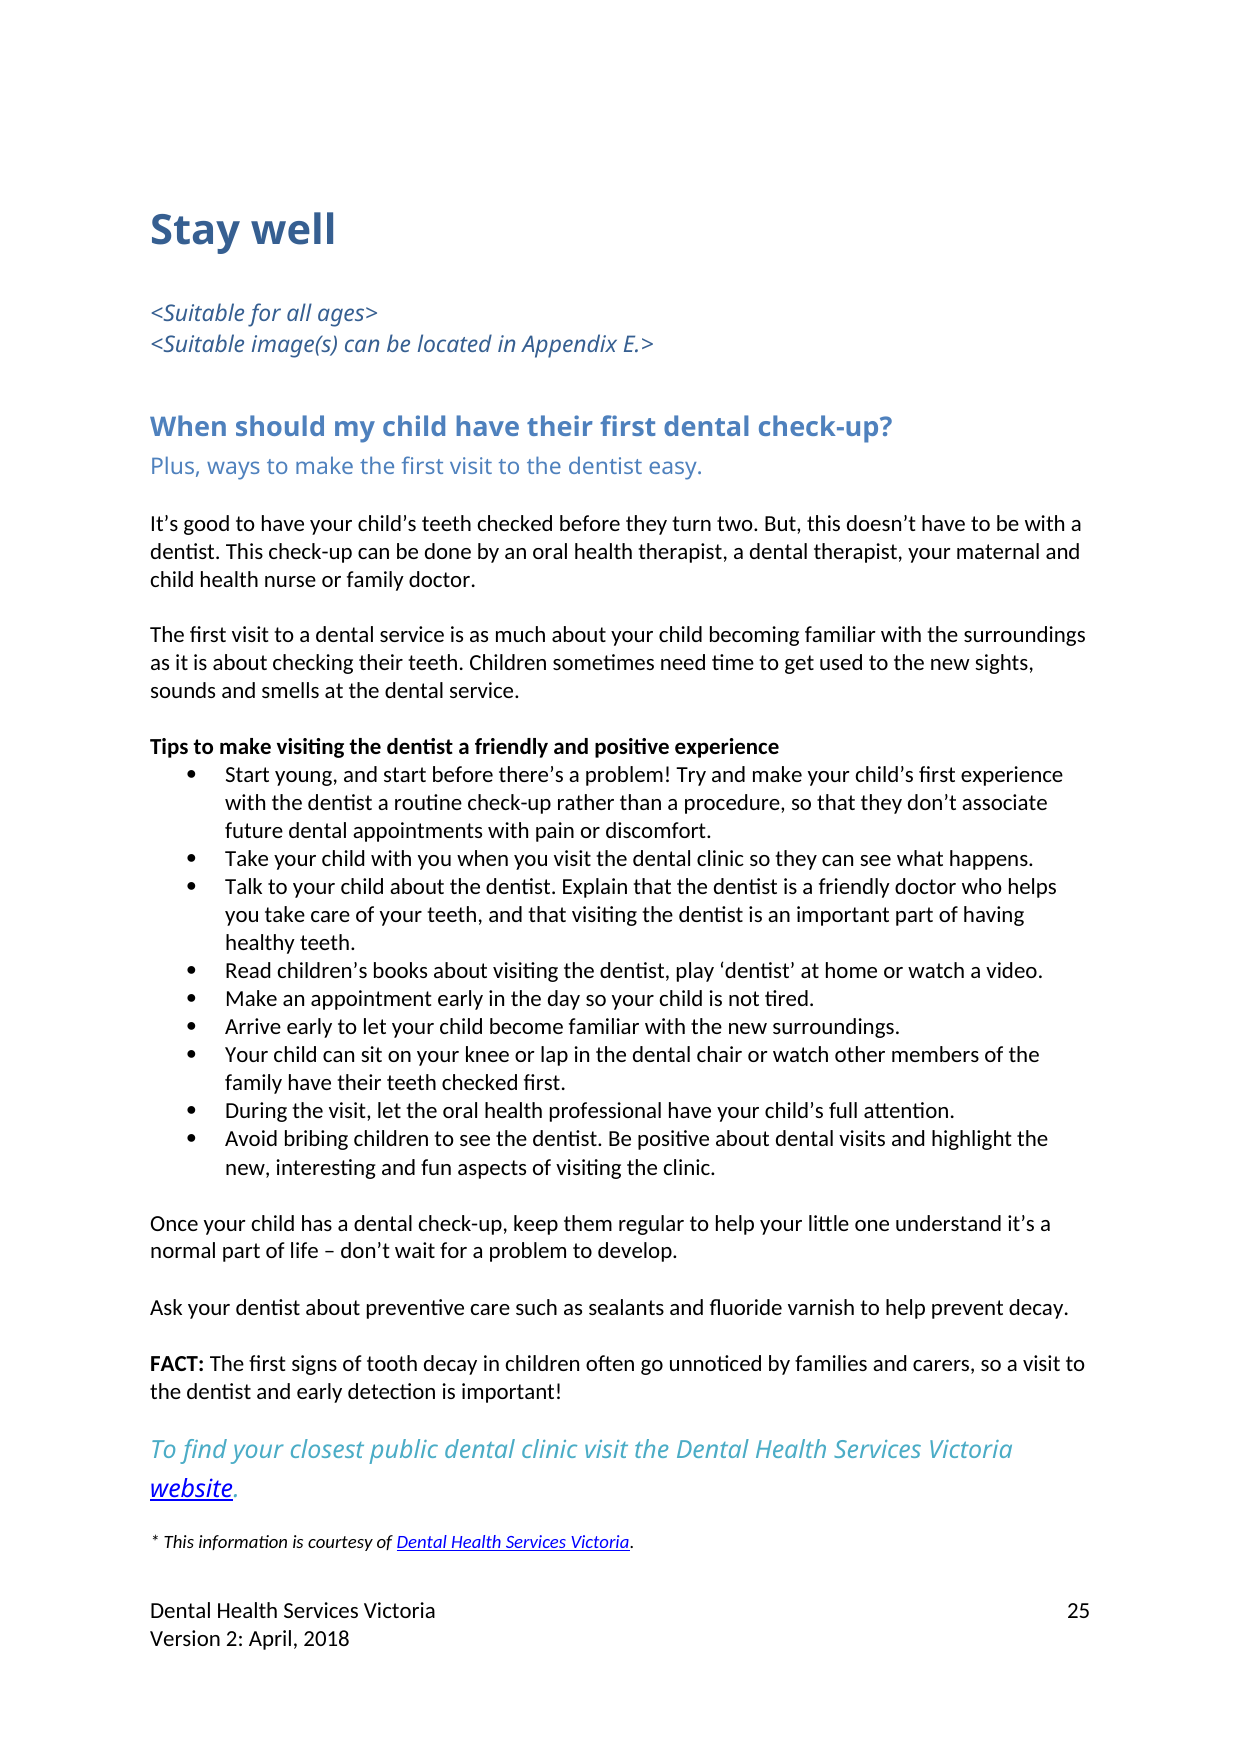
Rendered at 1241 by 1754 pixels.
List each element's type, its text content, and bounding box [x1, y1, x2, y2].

text It’s good to have your child’s teeth checked before they turn two. But, this doesn’t have to be with a dentist. This check-up can be done by an oral health therapist, a dental therapist, your maternal and child health nurse or family doctor. [150, 509, 1090, 593]
text * This information is courtesy of Dental Health Services Victoria. [150, 1531, 1090, 1553]
list Start young, and start before there’s a problem! Try and make your child’s first experience with the dentist a routine check-up rather than a procedure, so that they don’t associate future dental appointments with pain or discomfort. [187, 760, 1090, 844]
text FACT: The first signs of tooth decay in children often go unnoticed by families and carers, so a visit to the dentist and early detection is important! [150, 1349, 1090, 1405]
list Make an appointment early in the day so your child is not tired. [187, 984, 1090, 1012]
text The first visit to a dental service is as much about your child becoming familiar with the surroundings as it is about checking their teeth. Children sometimes need time to get used to the new sights, sounds and smells at the dental service. [150, 620, 1090, 704]
list During the visit, let the oral health professional have your child’s full attention. [187, 1097, 1090, 1124]
text Once your child has a dental check-up, keep them regular to help your little one understand it’s a normal part of life – don’t wait for a problem to develop. [150, 1209, 1090, 1265]
text Tips to make visiting the dentist a friendly and positive experience [150, 732, 1090, 760]
list Arrive early to let your child become familiar with the new surroundings. [187, 1012, 1090, 1041]
text Plus, ways to make the first visit to the dentist easy. [150, 450, 1090, 481]
list Talk to your child about the dentist. Explain that the dentist is a friendly doctor who helps you take care of your teeth, and that visiting the dentist is an important part of having healthy teeth. [187, 872, 1090, 956]
text <Suitable image(s) can be located in Appendix E.> [150, 328, 1090, 359]
text <Suitable for all ages> [150, 296, 1090, 328]
subtitle Stay well [150, 200, 1090, 257]
list Avoid bribing children to see the dentist. Be positive about dental visits and highlight the new, interesting and fun aspects of visiting the clinic. [187, 1124, 1090, 1181]
list Take your child with you when you visit the dental clinic so they can see what happens. [187, 844, 1090, 872]
text To find your closest public dental clinic visit the Dental Health Services Victoria website. [150, 1431, 1090, 1505]
subtitle When should my child have their first dental check-up? [150, 408, 1090, 445]
list Your child can sit on your knee or lap in the dental chair or watch other members of the family have their teeth checked first. [187, 1041, 1090, 1097]
list Read children’s books about visiting the dentist, play ‘dentist’ at home or watch a video. [187, 956, 1090, 984]
text Ask your dentist about preventive care such as sealants and fluoride varnish to help prevent decay. [150, 1293, 1090, 1321]
